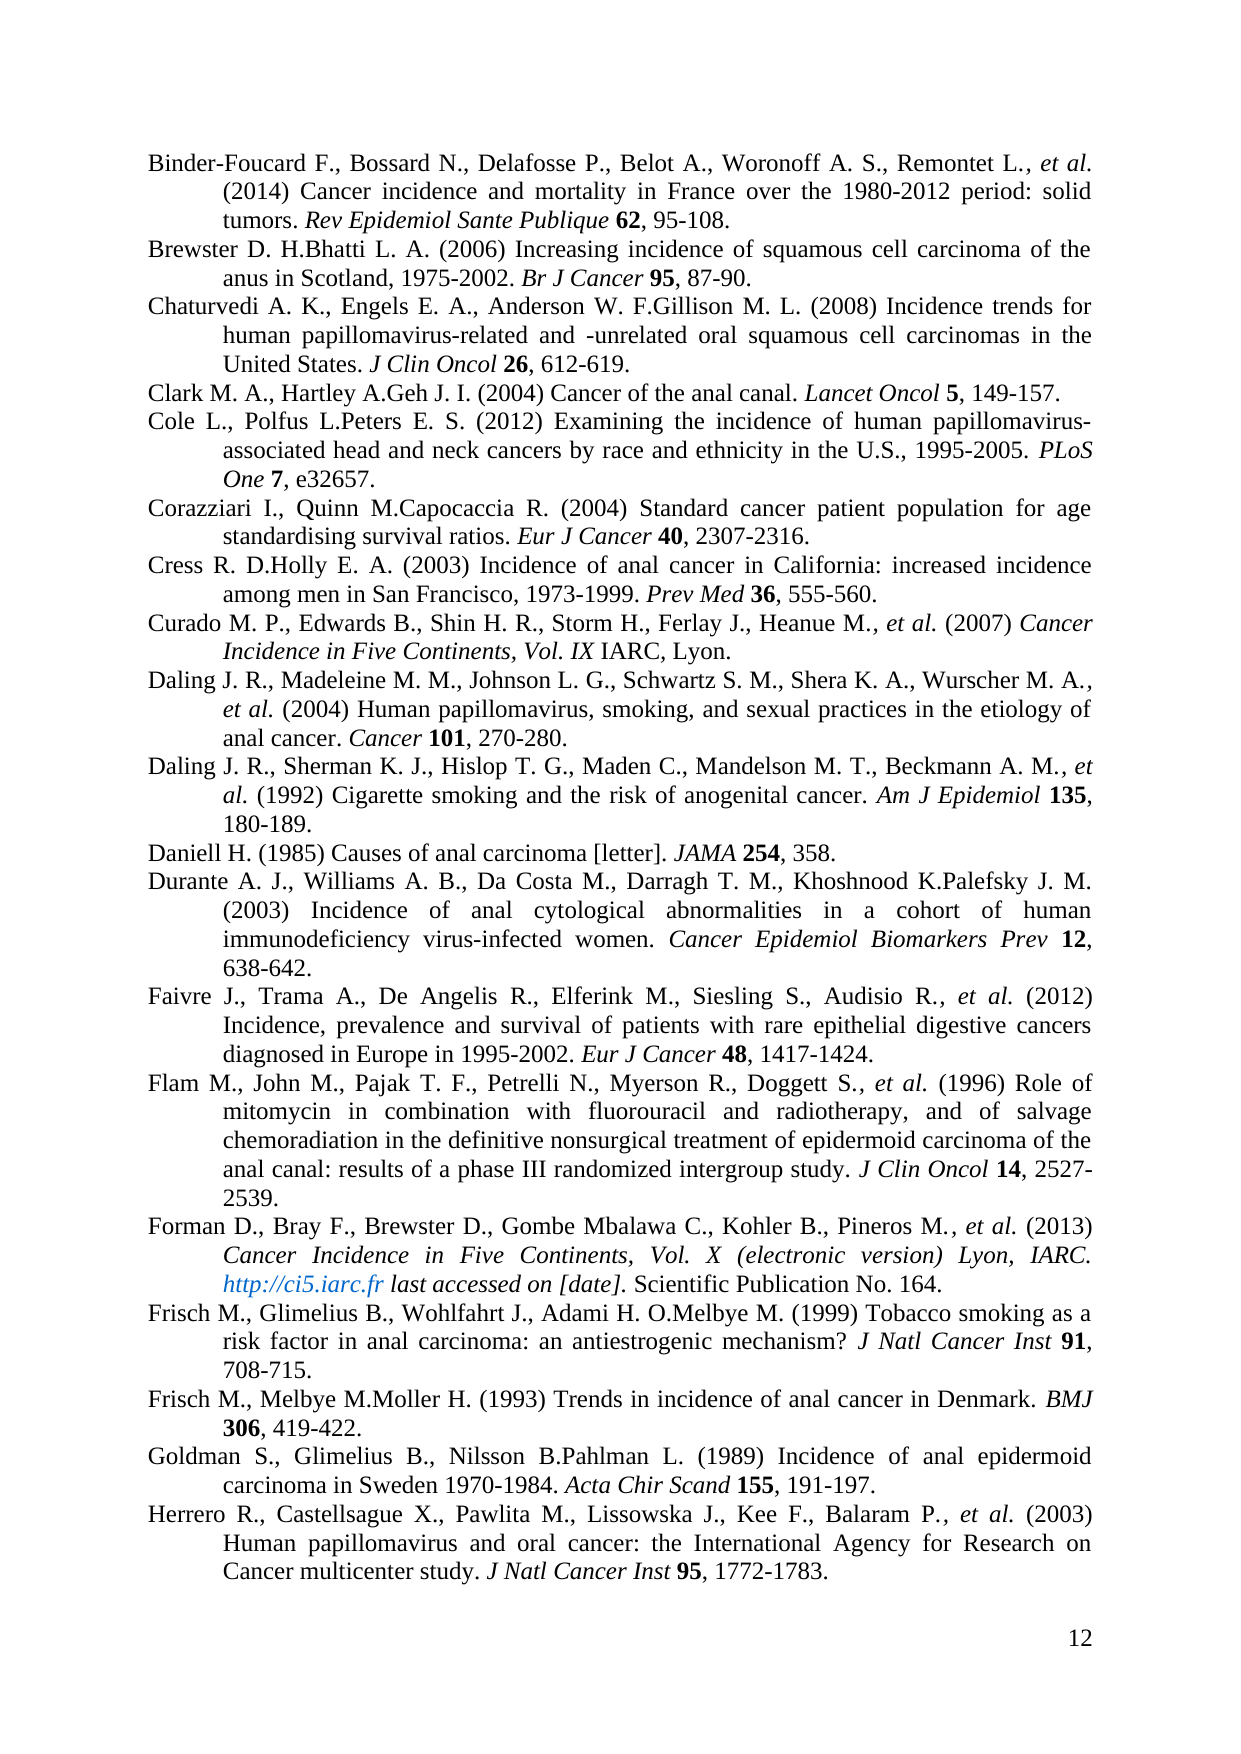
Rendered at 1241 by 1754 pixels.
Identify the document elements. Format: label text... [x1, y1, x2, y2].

text Forman D., Bray F., Brewster D., Gombe Mbalawa C., Kohler B., Pineros M., et al. (2013) Cancer Incidence in Five Continents, Vol. X (electronic version) Lyon, IARC. http://ci5.iarc.fr last accessed on [date]. Scientific Publication No. 164. [148, 1211, 1093, 1298]
text Goldman S., Glimelius B., Nilsson B.Pahlman L. (1989) Incidence of anal epidermoid carcinoma in Sweden 1970-1984. Acta Chir Scand 155, 191-197. [148, 1441, 1093, 1499]
text Corazziari I., Quinn M.Capocaccia R. (2004) Standard cancer patient population for age standardising survival ratios. Eur J Cancer 40, 2307-2316. [148, 493, 1093, 550]
text Faivre J., Trama A., De Angelis R., Elferink M., Siesling S., Audisio R., et al. (2012) Incidence, prevalence and survival of patients with rare epithelial digestive cancers diagnosed in Europe in 1995-2002. Eur J Cancer 48, 1417-1424. [148, 981, 1093, 1068]
text Brewster D. H.Bhatti L. A. (2006) Increasing incidence of squamous cell carcinoma of the anus in Scotland, 1975-2002. Br J Cancer 95, 87-90. [148, 234, 1093, 291]
text Daling J. R., Madeleine M. M., Johnson L. G., Schwartz S. M., Shera K. A., Wurscher M. A., et al. (2004) Human papillomavirus, smoking, and sexual practices in the etiology of anal cancer. Cancer 101, 270-280. [148, 665, 1093, 751]
text Cress R. D.Holly E. A. (2003) Incidence of anal cancer in California: increased incidence among men in San Francisco, 1973-1999. Prev Med 36, 555-560. [148, 550, 1093, 608]
text Curado M. P., Edwards B., Shin H. R., Storm H., Ferlay J., Heanue M., et al. (2007) Cancer Incidence in Five Continents, Vol. IX IARC, Lyon. [148, 608, 1093, 665]
text Binder-Foucard F., Bossard N., Delafosse P., Belot A., Woronoff A. S., Remontet L., et al. (2014) Cancer incidence and mortality in France over the 1980-2012 period: solid tumors. Rev Epidemiol Sante Publique 62, 95-108. [148, 148, 1093, 234]
text Clark M. A., Hartley A.Geh J. I. (2004) Cancer of the anal canal. Lancet Oncol 5, 149-157. [148, 378, 1093, 406]
text Daling J. R., Sherman K. J., Hislop T. G., Maden C., Mandelson M. T., Beckmann A. M., et al. (1992) Cigarette smoking and the risk of anogenital cancer. Am J Epidemiol 135, 180-189. [148, 751, 1093, 838]
text Frisch M., Melbye M.Moller H. (1993) Trends in incidence of anal cancer in Denmark. BMJ 306, 419-422. [148, 1384, 1093, 1441]
text Frisch M., Glimelius B., Wohlfahrt J., Adami H. O.Melbye M. (1999) Tobacco smoking as a risk factor in anal carcinoma: an antiestrogenic mechanism? J Natl Cancer Inst 91, 708-715. [148, 1298, 1093, 1384]
text Flam M., John M., Pajak T. F., Petrelli N., Myerson R., Doggett S., et al. (1996) Role of mitomycin in combination with fluorouracil and radiotherapy, and of salvage chemoradiation in the definitive nonsurgical treatment of epidermoid carcinoma of the anal canal: results of a phase III randomized intergroup study. J Clin Oncol 14, 2527-2539. [148, 1068, 1093, 1211]
text Cole L., Polfus L.Peters E. S. (2012) Examining the incidence of human papillomavirus-associated head and neck cancers by race and ethnicity in the U.S., 1995-2005. PLoS One 7, e32657. [148, 406, 1093, 493]
text Durante A. J., Williams A. B., Da Costa M., Darragh T. M., Khoshnood K.Palefsky J. M. (2003) Incidence of anal cytological abnormalities in a cohort of human immunodeficiency virus-infected women. Cancer Epidemiol Biomarkers Prev 12, 638-642. [148, 866, 1093, 981]
text Daniell H. (1985) Causes of anal carcinoma [letter]. JAMA 254, 358. [148, 838, 1093, 866]
text Chaturvedi A. K., Engels E. A., Anderson W. F.Gillison M. L. (2008) Incidence trends for human papillomavirus-related and -unrelated oral squamous cell carcinomas in the United States. J Clin Oncol 26, 612-619. [148, 291, 1093, 378]
text Herrero R., Castellsague X., Pawlita M., Lissowska J., Kee F., Balaram P., et al. (2003) Human papillomavirus and oral cancer: the International Agency for Research on Cancer multicenter study. J Natl Cancer Inst 95, 1772-1783. [148, 1499, 1093, 1585]
